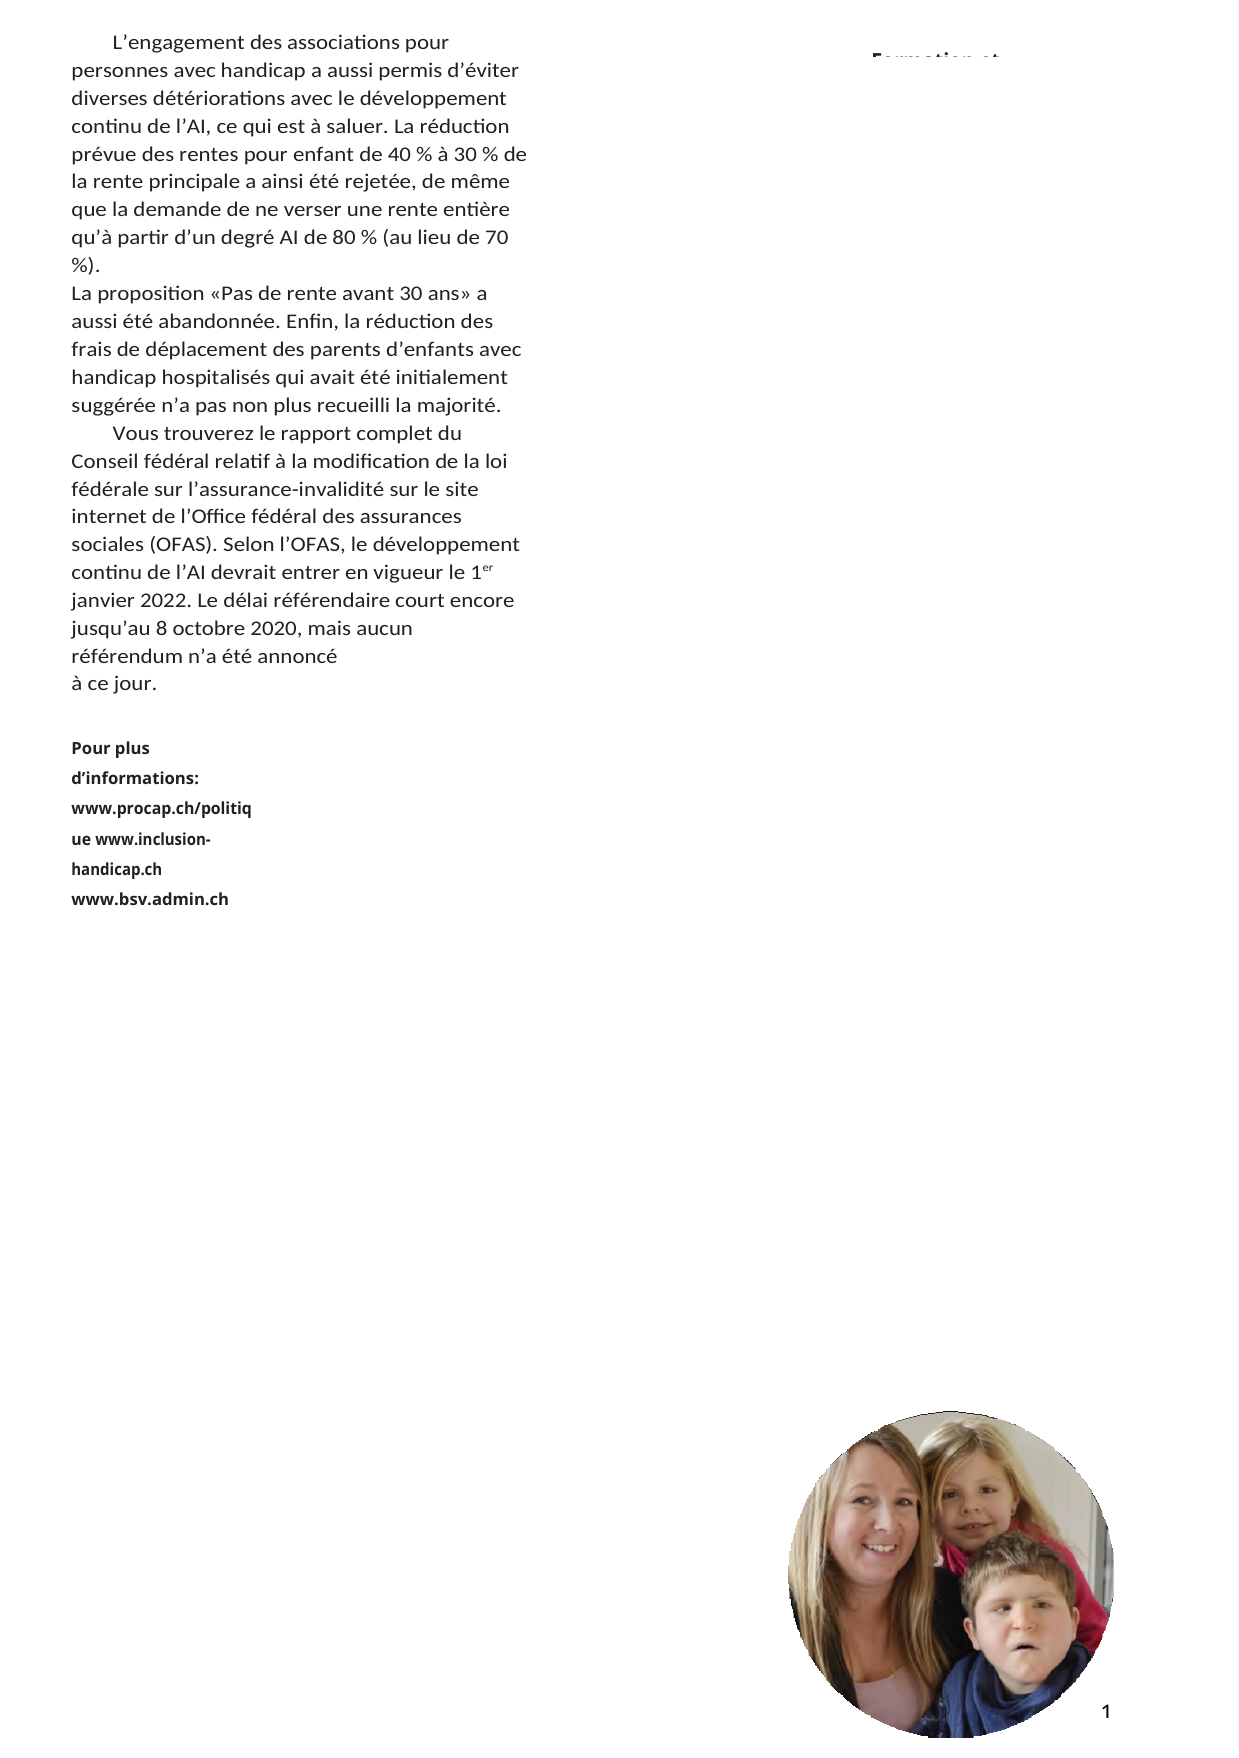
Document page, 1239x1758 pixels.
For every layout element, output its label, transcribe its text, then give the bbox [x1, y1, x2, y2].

text à ce jour. [71, 671, 603, 696]
text Vous trouverez le rapport complet du Conseil fédéral relatif à la modification de la loi fédérale sur l’assurance-invalidité sur le site internet de l’Office fédéral des assurances sociales (OFAS). Selon l’OFAS, le développement continu de l’AI devrait entrer en vigueur le 1er janvier 2022. Le délai référendaire court encore jusqu’au 8 octobre 2020, mais aucun référendum n’a été annoncé [71, 420, 525, 669]
picture [786, 1410, 1114, 1738]
text La proposition «Pas de rente avant 30 ans» a aussi été abandonnée. Enfin, la réduction des frais de déplacement des parents d’enfants avec handicap hospitalisés qui avait été initialement suggérée n’a pas non plus recueilli la majorité. [71, 280, 529, 417]
text Pour plus d’informations: www.procap.ch/politique www.inclusion-handicap.ch www.bsv.admin.ch [71, 737, 259, 910]
text L’engagement des associations pour personnes avec handicap a aussi permis d’éviter diverses détériorations avec le développement continu de l’AI, ce qui est à saluer. La réduction prévue des rentes pour enfant de 40 % à 30 % de la rente principale a ainsi été rejetée, de même que la demande de ne verser une rente entière qu’à partir d’un degré AI de 80 % (au lieu de 70 %). [71, 29, 529, 278]
